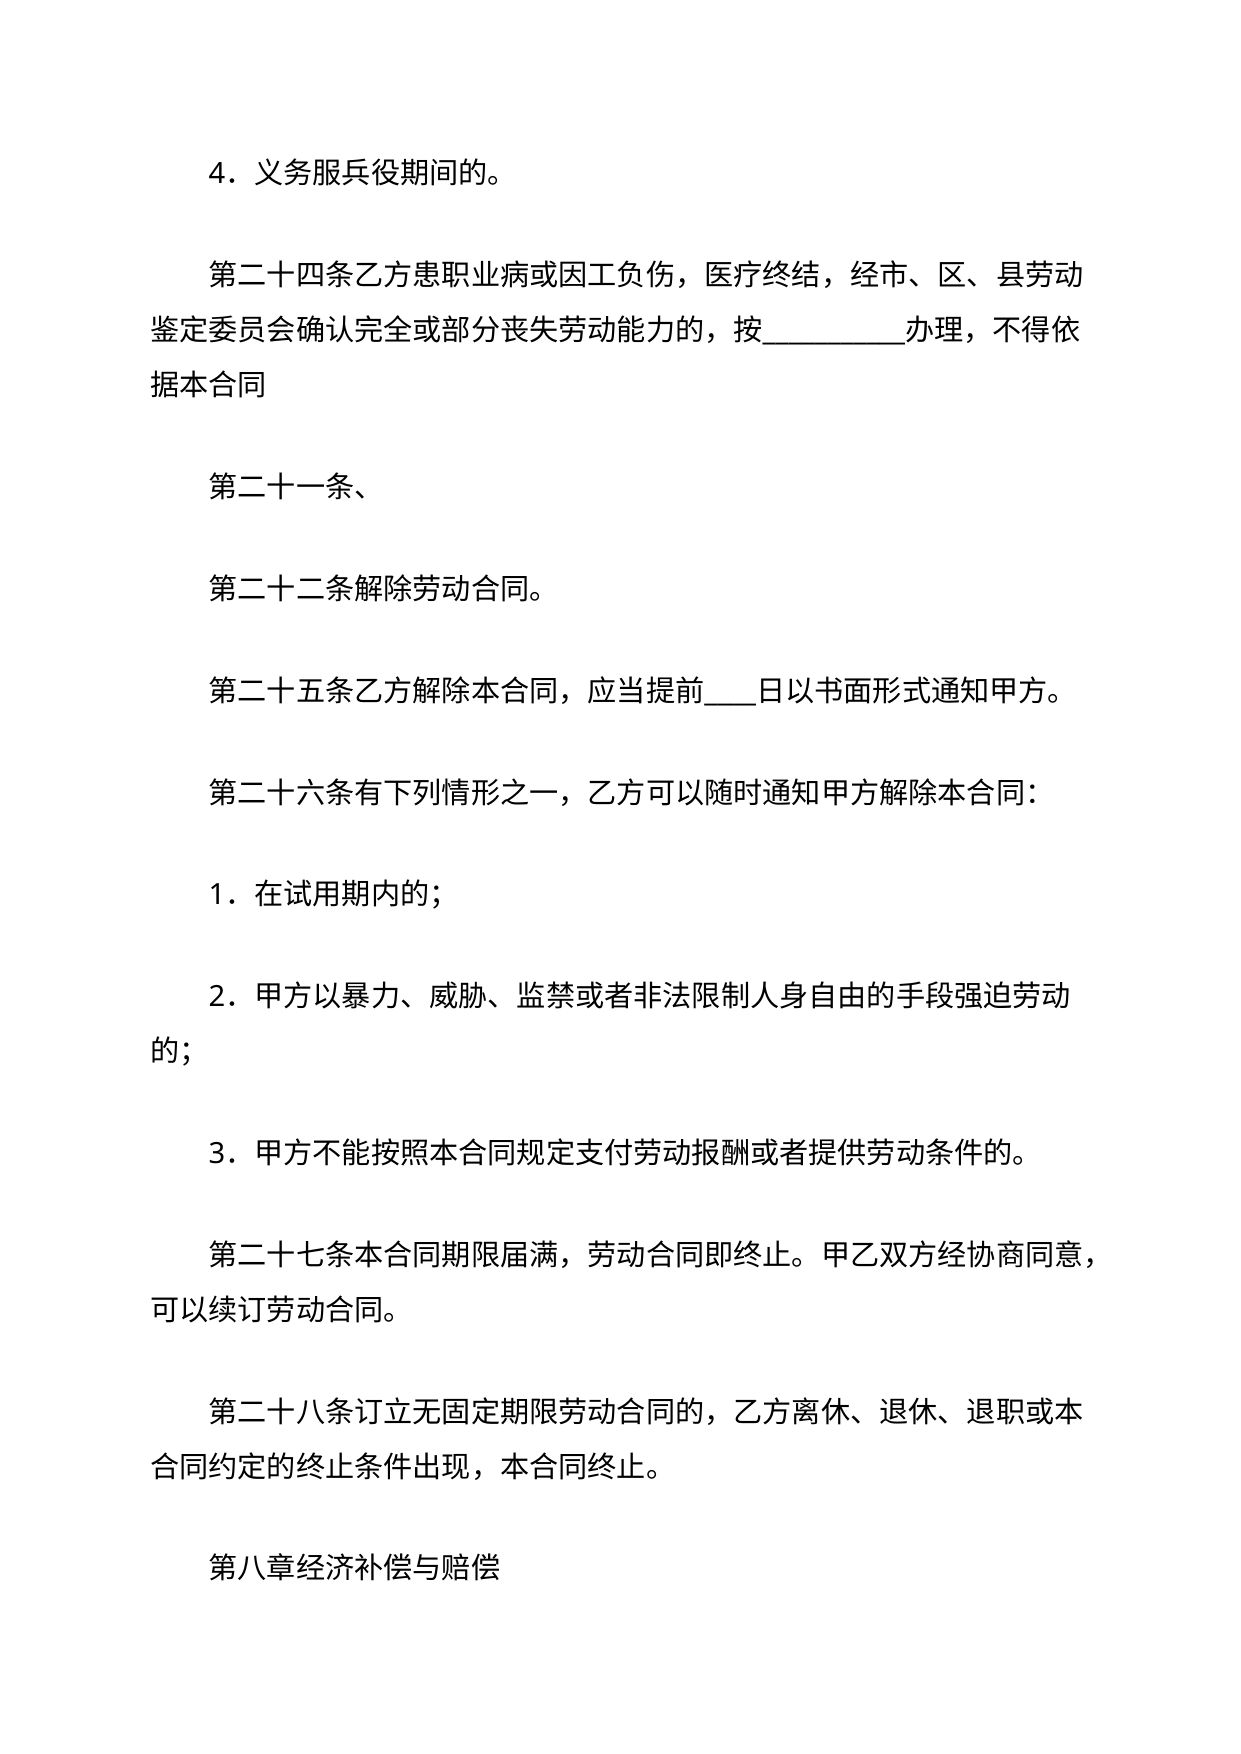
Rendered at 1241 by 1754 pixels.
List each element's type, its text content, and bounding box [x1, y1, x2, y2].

text 第二十一条、 [150, 464, 1090, 506]
text 4．义务服兵役期间的。 [150, 150, 1090, 192]
text 第二十六条有下列情形之一，乙方可以随时通知甲方解除本合同： [150, 769, 1090, 811]
text 第八章经济补偿与赔偿 [150, 1545, 1090, 1587]
text 第二十二条解除劳动合同。 [150, 565, 1090, 608]
text 3．甲方不能按照本合同规定支付劳动报酬或者提供劳动条件的。 [150, 1130, 1090, 1172]
text 2．甲方以暴力、威胁、监禁或者非法限制人身自由的手段强迫劳动的； [150, 973, 1090, 1070]
text 第二十八条订立无固定期限劳动合同的，乙方离休、退休、退职或本合同约定的终止条件出现，本合同终止。 [150, 1388, 1090, 1486]
text 1．在试用期内的； [150, 871, 1090, 913]
text 第二十七条本合同期限届满，劳动合同即终止。甲乙双方经协商同意，可以续订劳动合同。 [150, 1232, 1090, 1329]
text 第二十五条乙方解除本合同，应当提前____日以书面形式通知甲方。 [150, 667, 1090, 709]
text 第二十四条乙方患职业病或因工负伤，医疗终结，经市、区、县劳动鉴定委员会确认完全或部分丧失劳动能力的，按___________办理，不得依据本合同 [150, 252, 1090, 404]
